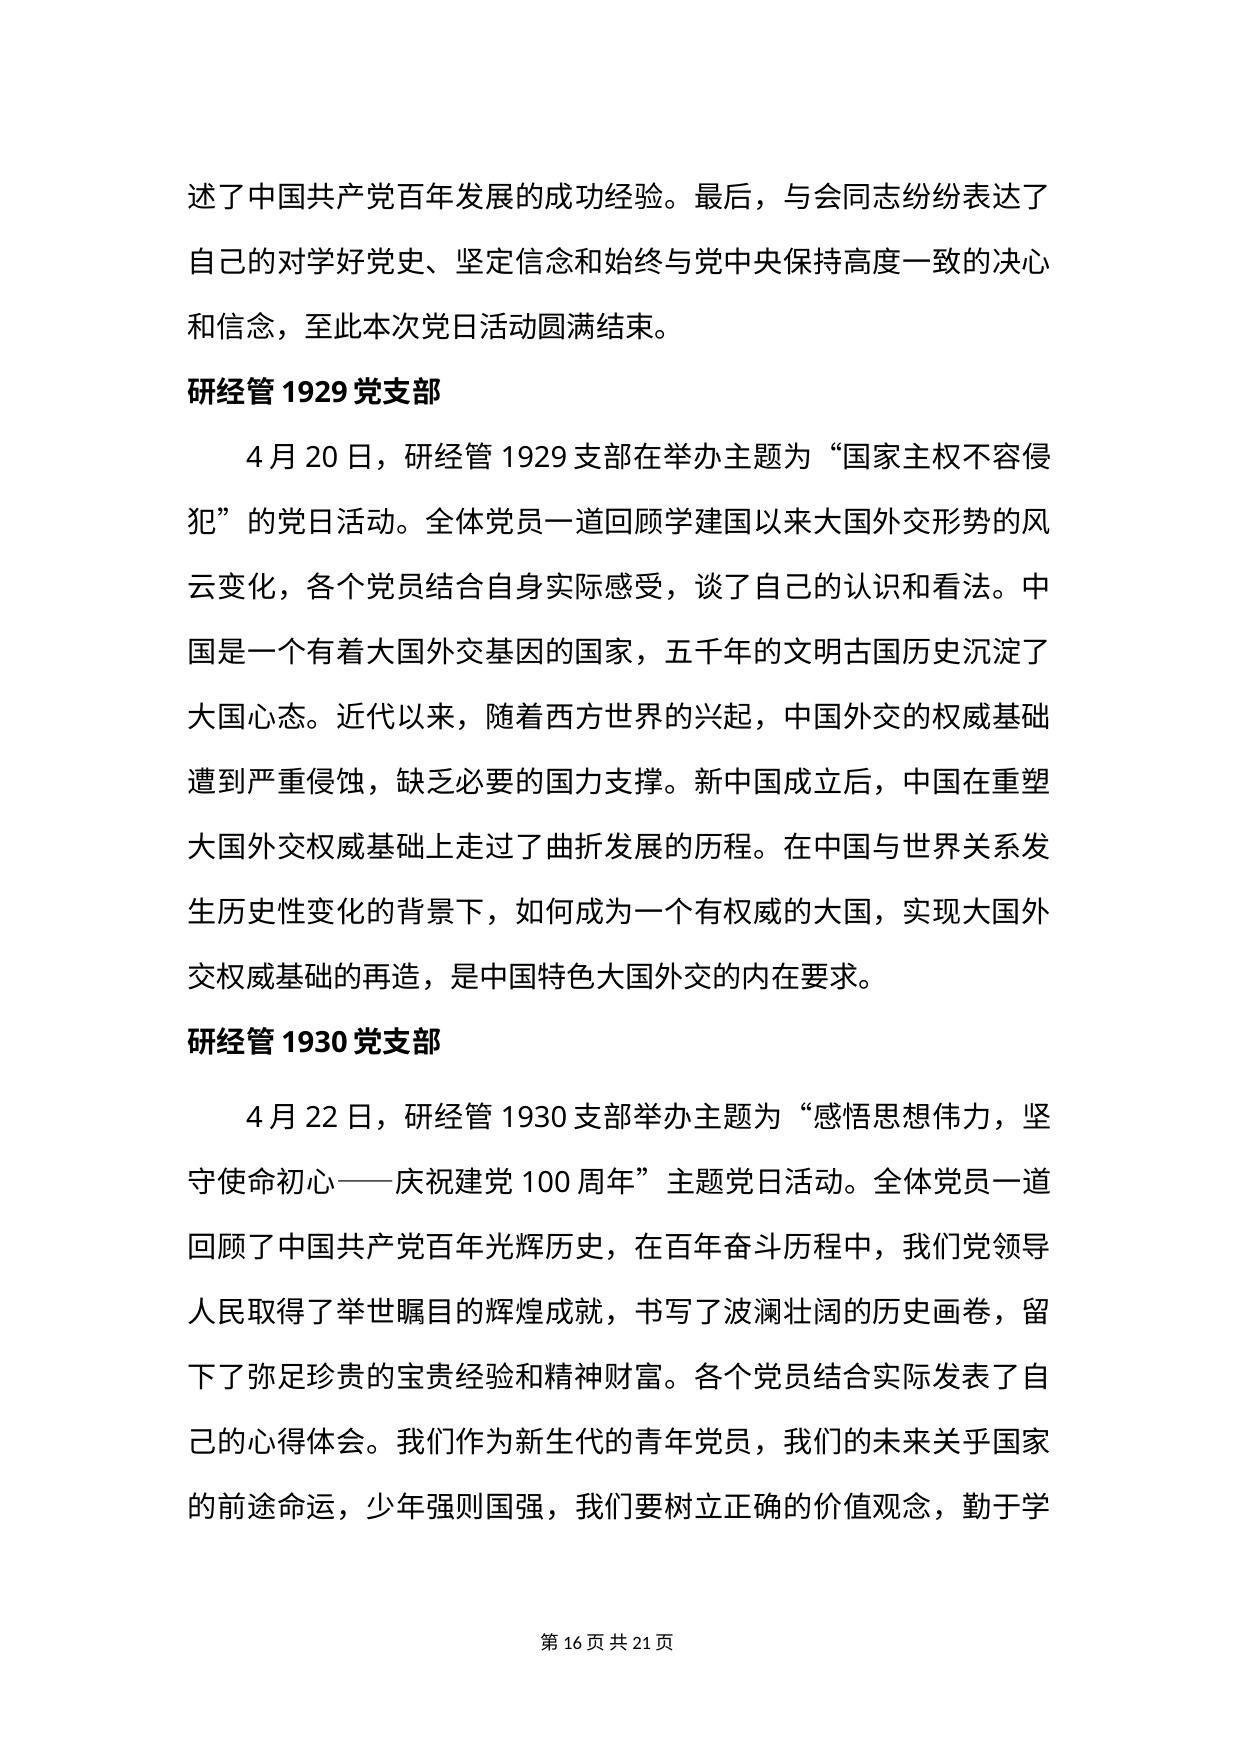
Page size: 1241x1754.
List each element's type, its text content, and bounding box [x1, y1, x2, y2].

text 研经管1929党支部 [187, 357, 1053, 422]
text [187, 162, 1053, 357]
text 研经管1930党支部 [187, 1007, 1053, 1072]
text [187, 1082, 1053, 1537]
text 4月20日，研经管1929支部在举办主题为“国家主权不容侵犯”的党日活动。全体党员一道回顾学建国以来大国外交形势的风云变化，各个党员结合自身实际感受，谈了自己的认识和看法。中国是一个有着大国外交基因的国家，五千年的文明古国历史沉淀了大国心态。近代以来，随着西方世界的兴起，中国外交的权威基础遭到严重侵蚀，缺乏必要的国力支撑。新中国成立后，中国在重塑大国外交权威基础上走过了曲折发展的历程。在中国与世界关系发生历史性变化的背景下，如何成为一个有权威的大国，实现大国外交权威基础的再造，是中国特色大国外交的内在要求。 [187, 422, 1053, 1007]
